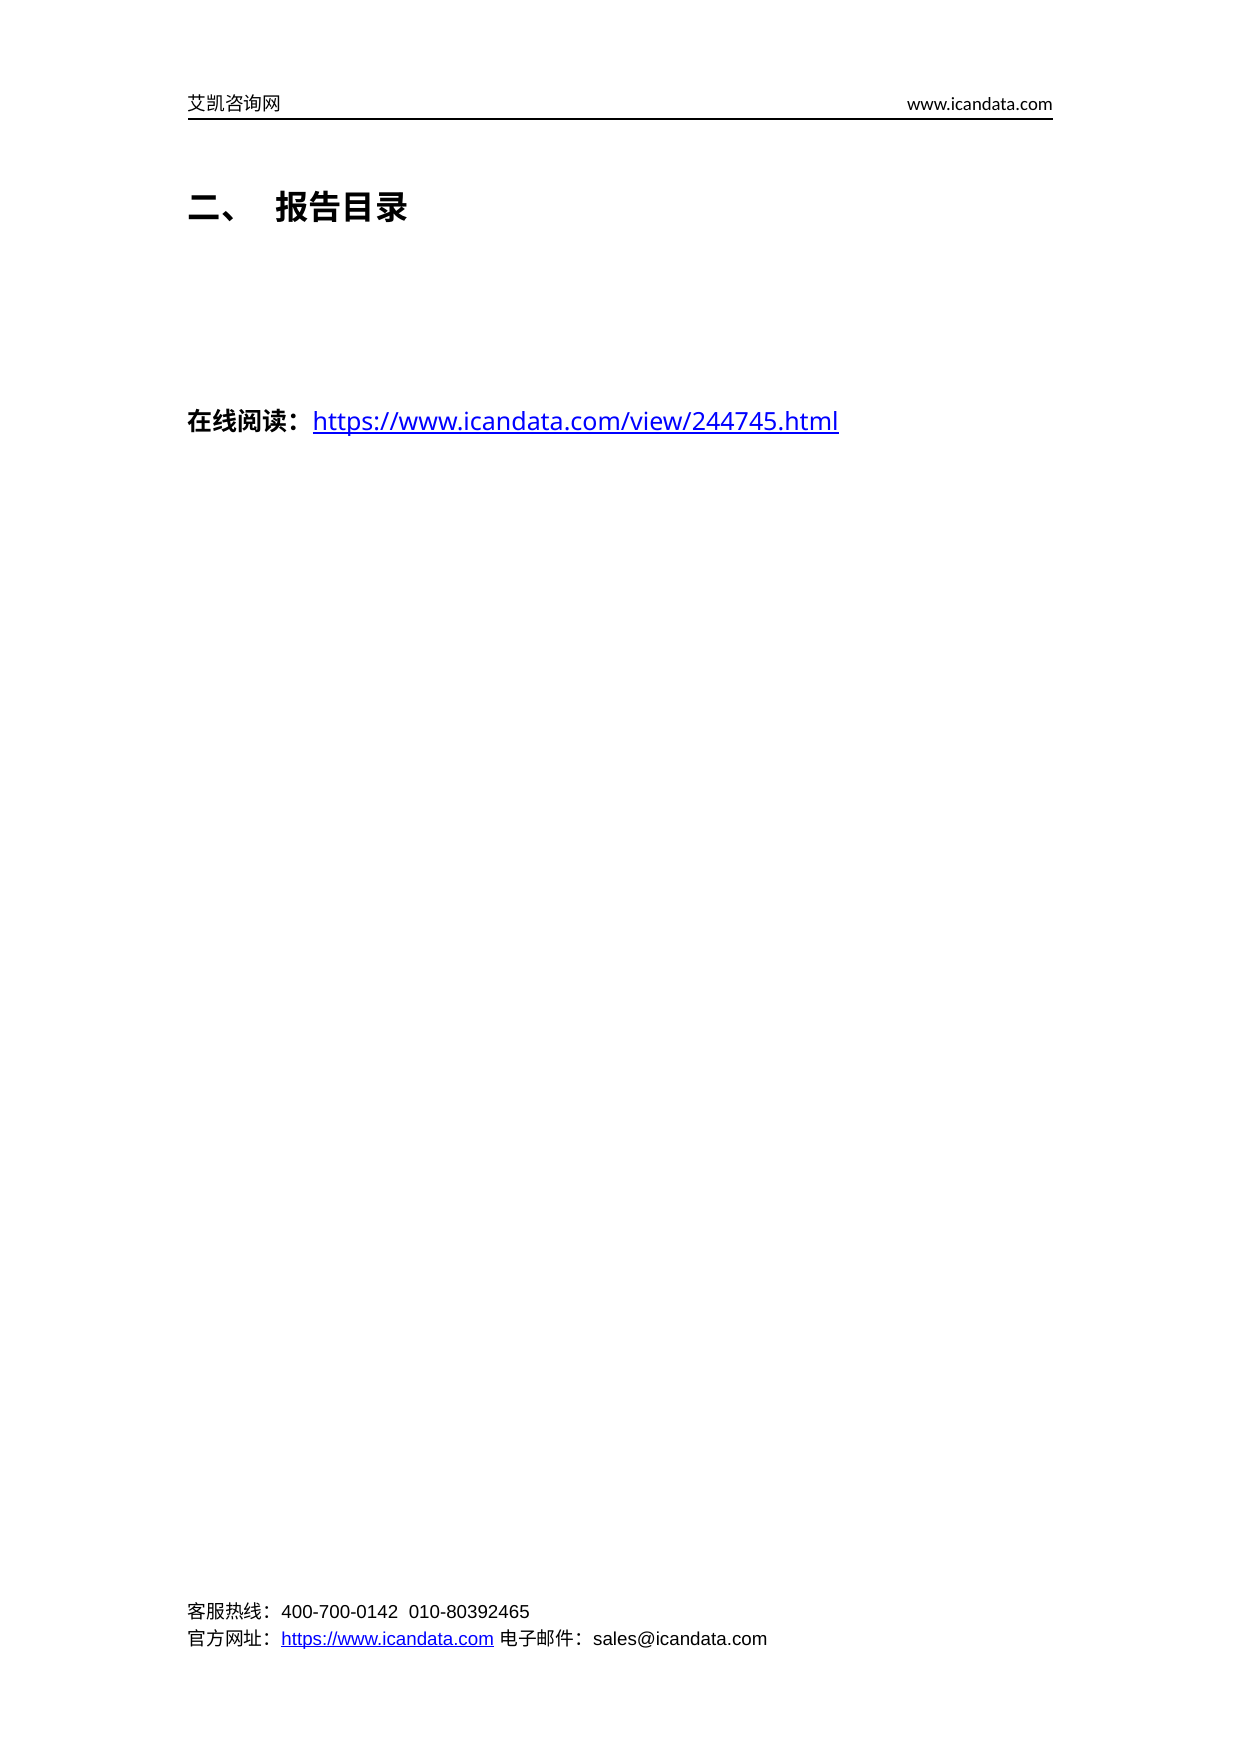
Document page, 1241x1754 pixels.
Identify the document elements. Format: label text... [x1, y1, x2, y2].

text 在线阅读：https://www.icandata.com/view/244745.html [187, 387, 1053, 452]
subtitle 报告目录 [187, 172, 1053, 237]
